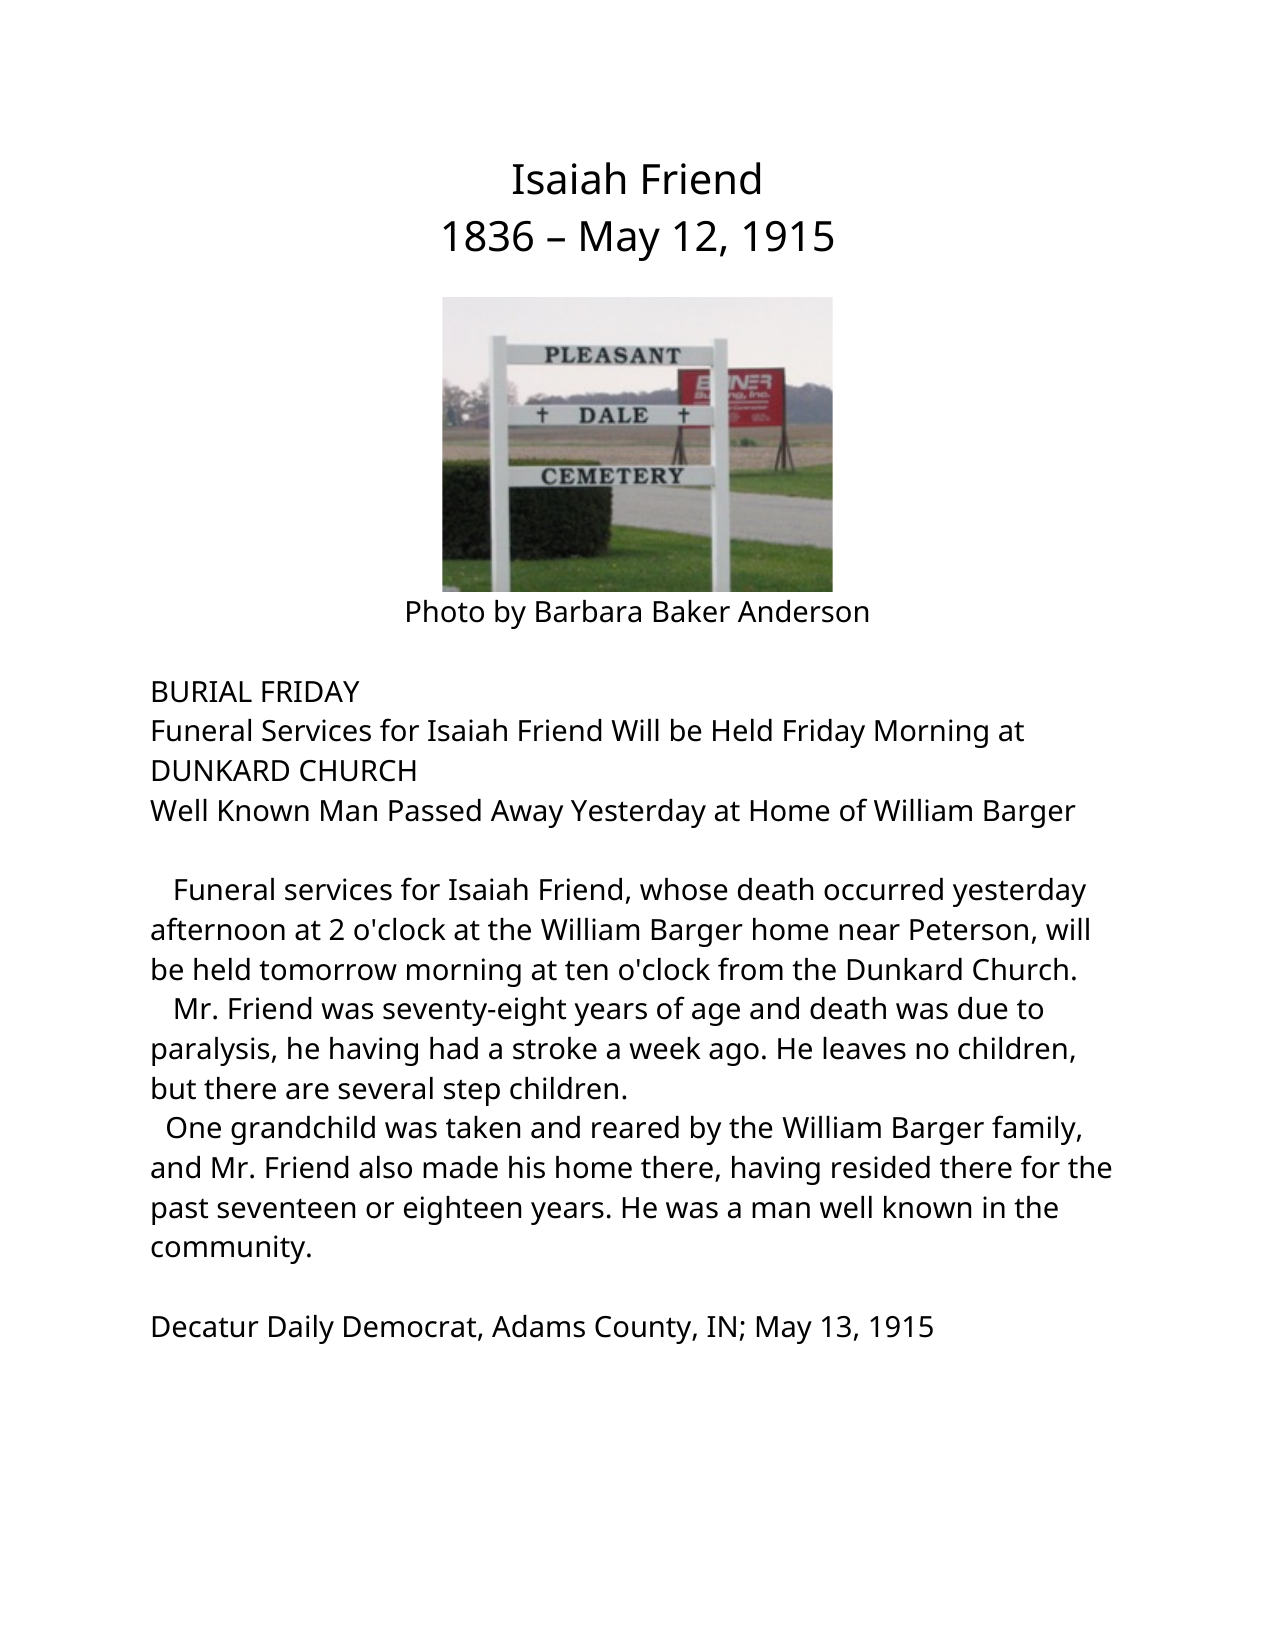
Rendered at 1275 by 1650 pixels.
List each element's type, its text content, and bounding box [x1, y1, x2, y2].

text 1836 – May 12, 1915 [150, 207, 1125, 263]
text Isaiah Friend [150, 150, 1125, 207]
text Photo by Barbara Baker Anderson [150, 592, 1125, 631]
text BURIAL FRIDAY Funeral Services for Isaiah Friend Will be Held Friday Morning at DUNKARD CHURCH Well Known Man Passed Away Yesterday at Home of William Barger [150, 671, 1125, 830]
picture [442, 297, 833, 592]
text Decatur Daily Democrat, Adams County, IN; May 13, 1915 [150, 1266, 1125, 1346]
text Funeral services for Isaiah Friend, whose death occurred yesterday afternoon at 2 o'clock at the William Barger home near Peterson, will be held tomorrow morning at ten o'clock from the Dunkard Church. Mr. Friend was seventy-eight years of age and death was due to paralysis, he having had a stroke a week ago. He leaves no children, but there are several step children. One grandchild was taken and reared by the William Barger family, and Mr. Friend also made his home there, having resided there for the past seventeen or eighteen years. He was a man well known in the community. [150, 830, 1125, 1266]
